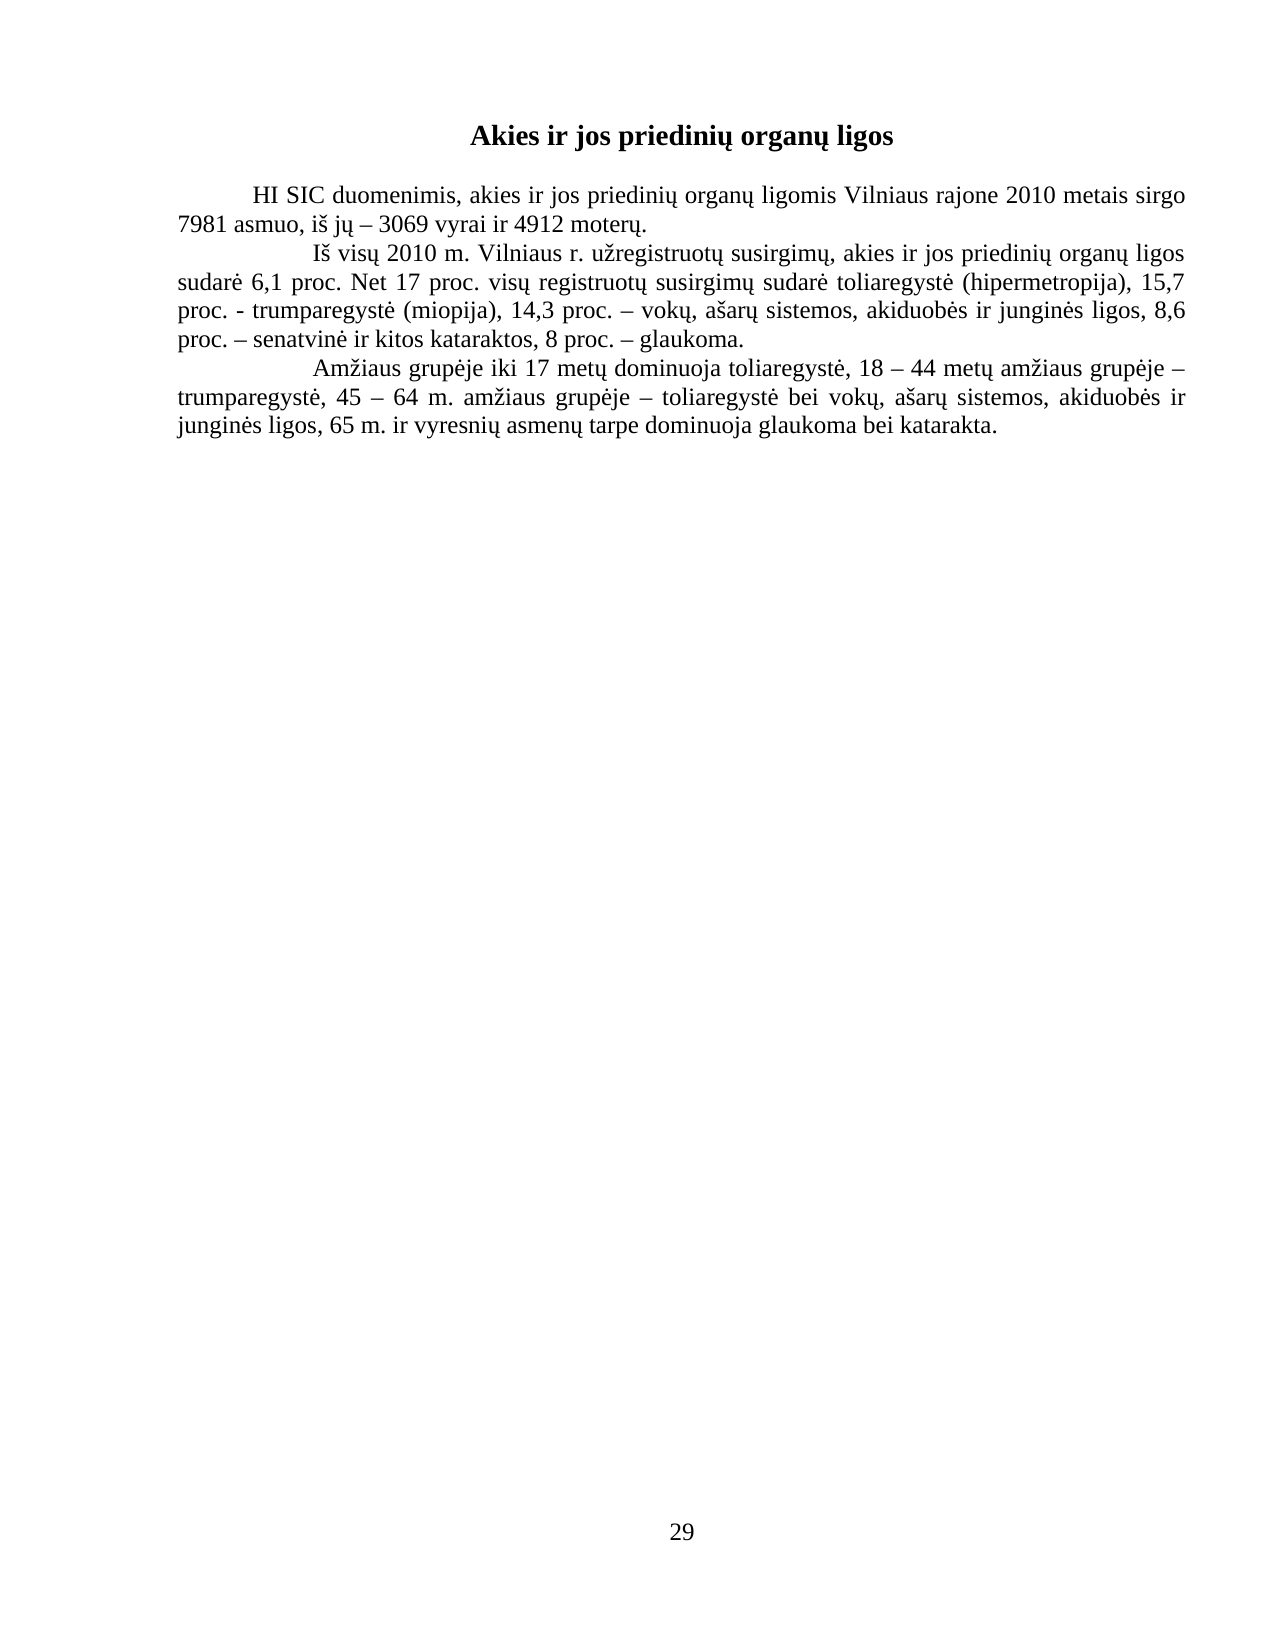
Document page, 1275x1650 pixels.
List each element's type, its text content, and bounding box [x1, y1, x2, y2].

text Amžiaus grupėje iki 17 metų dominuoja toliaregystė, 18 – 44 metų amžiaus grupėje – trumparegystė, 45 – 64 m. amžiaus grupėje – toliaregystė bei vokų, ašarų sistemos, akiduobės ir junginės ligos, 65 m. ir vyresnių asmenų tarpe dominuoja glaukoma bei katarakta. [177, 353, 1186, 439]
text HI SIC duomenimis, akies ir jos priedinių organų ligomis Vilniaus rajone 2010 metais sirgo 7981 asmuo, iš jų – 3069 vyrai ir 4912 moterų. [177, 180, 1186, 238]
text Iš visų 2010 m. Vilniaus r. užregistruotų susirgimų, akies ir jos priedinių organų ligos sudarė 6,1 proc. Net 17 proc. visų registruotų susirgimų sudarė toliaregystė (hipermetropija), 15,7 proc. - trumparegystė (miopija), 14,3 proc. – vokų, ašarų sistemos, akiduobės ir junginės ligos, 8,6 proc. – senatvinė ir kitos kataraktos, 8 proc. – glaukoma. [177, 238, 1186, 353]
text Akies ir jos priedinių organų ligos [177, 118, 1186, 152]
